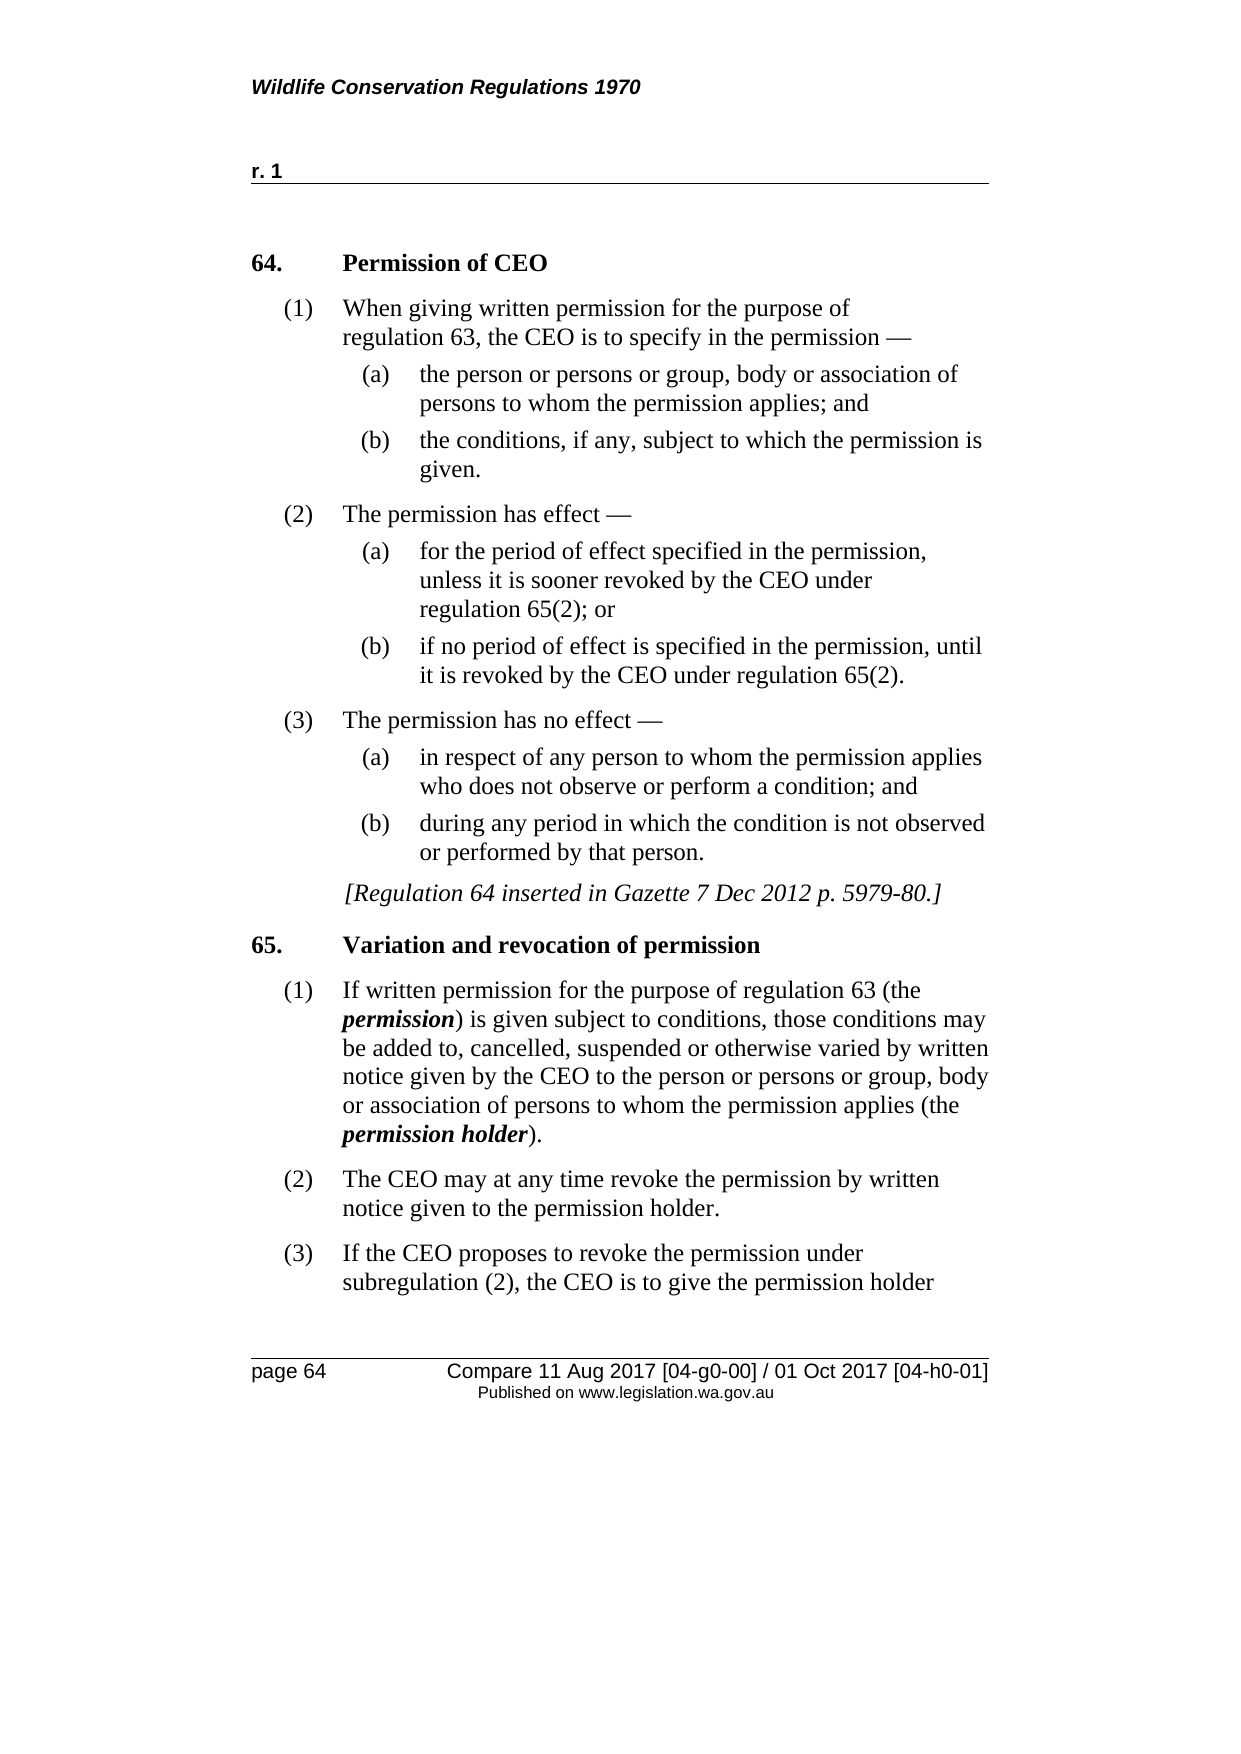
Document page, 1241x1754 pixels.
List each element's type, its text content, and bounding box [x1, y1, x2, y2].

text (2) The CEO may at any time revoke the permission by written notice given to the permission holder. [251, 1164, 989, 1222]
text (1) If written permission for the purpose of regulation 63 (the permission) is given subject to conditions, those conditions may be added to, cancelled, suspended or otherwise varied by written notice given by the CEO to the person or persons or group, body or association of persons to whom the permission applies (the permission holder). [251, 975, 989, 1148]
text (a) for the period of effect specified in the permission, unless it is sooner revoked by the CEO under regulation 65(2); or [251, 536, 989, 623]
text (b) if no period of effect is specified in the permission, until it is revoked by the CEO under regulation 65(2). [251, 631, 989, 688]
text (2) The permission has effect — [251, 499, 989, 528]
subtitle 65. Variation and revocation of permission [251, 930, 989, 958]
text (a) in respect of any person to whom the permission applies who does not observe or perform a condition; and [251, 742, 989, 800]
text (b) during any period in which the condition is not observed or performed by that person. [251, 808, 989, 866]
text [Regulation 64 inserted in Gazette 7 Dec 2012 p. 5979-80.] [251, 878, 989, 907]
text (b) the conditions, if any, subject to which the permission is given. [251, 425, 989, 483]
text (3) The permission has no effect — [251, 705, 989, 734]
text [251, 1238, 989, 1296]
text (1) When giving written permission for the purpose of regulation 63, the CEO is to specify in the permission — [251, 293, 989, 351]
subtitle 64. Permission of CEO [251, 248, 989, 277]
text (a) the person or persons or group, body or association of persons to whom the permission applies; and [251, 359, 989, 417]
